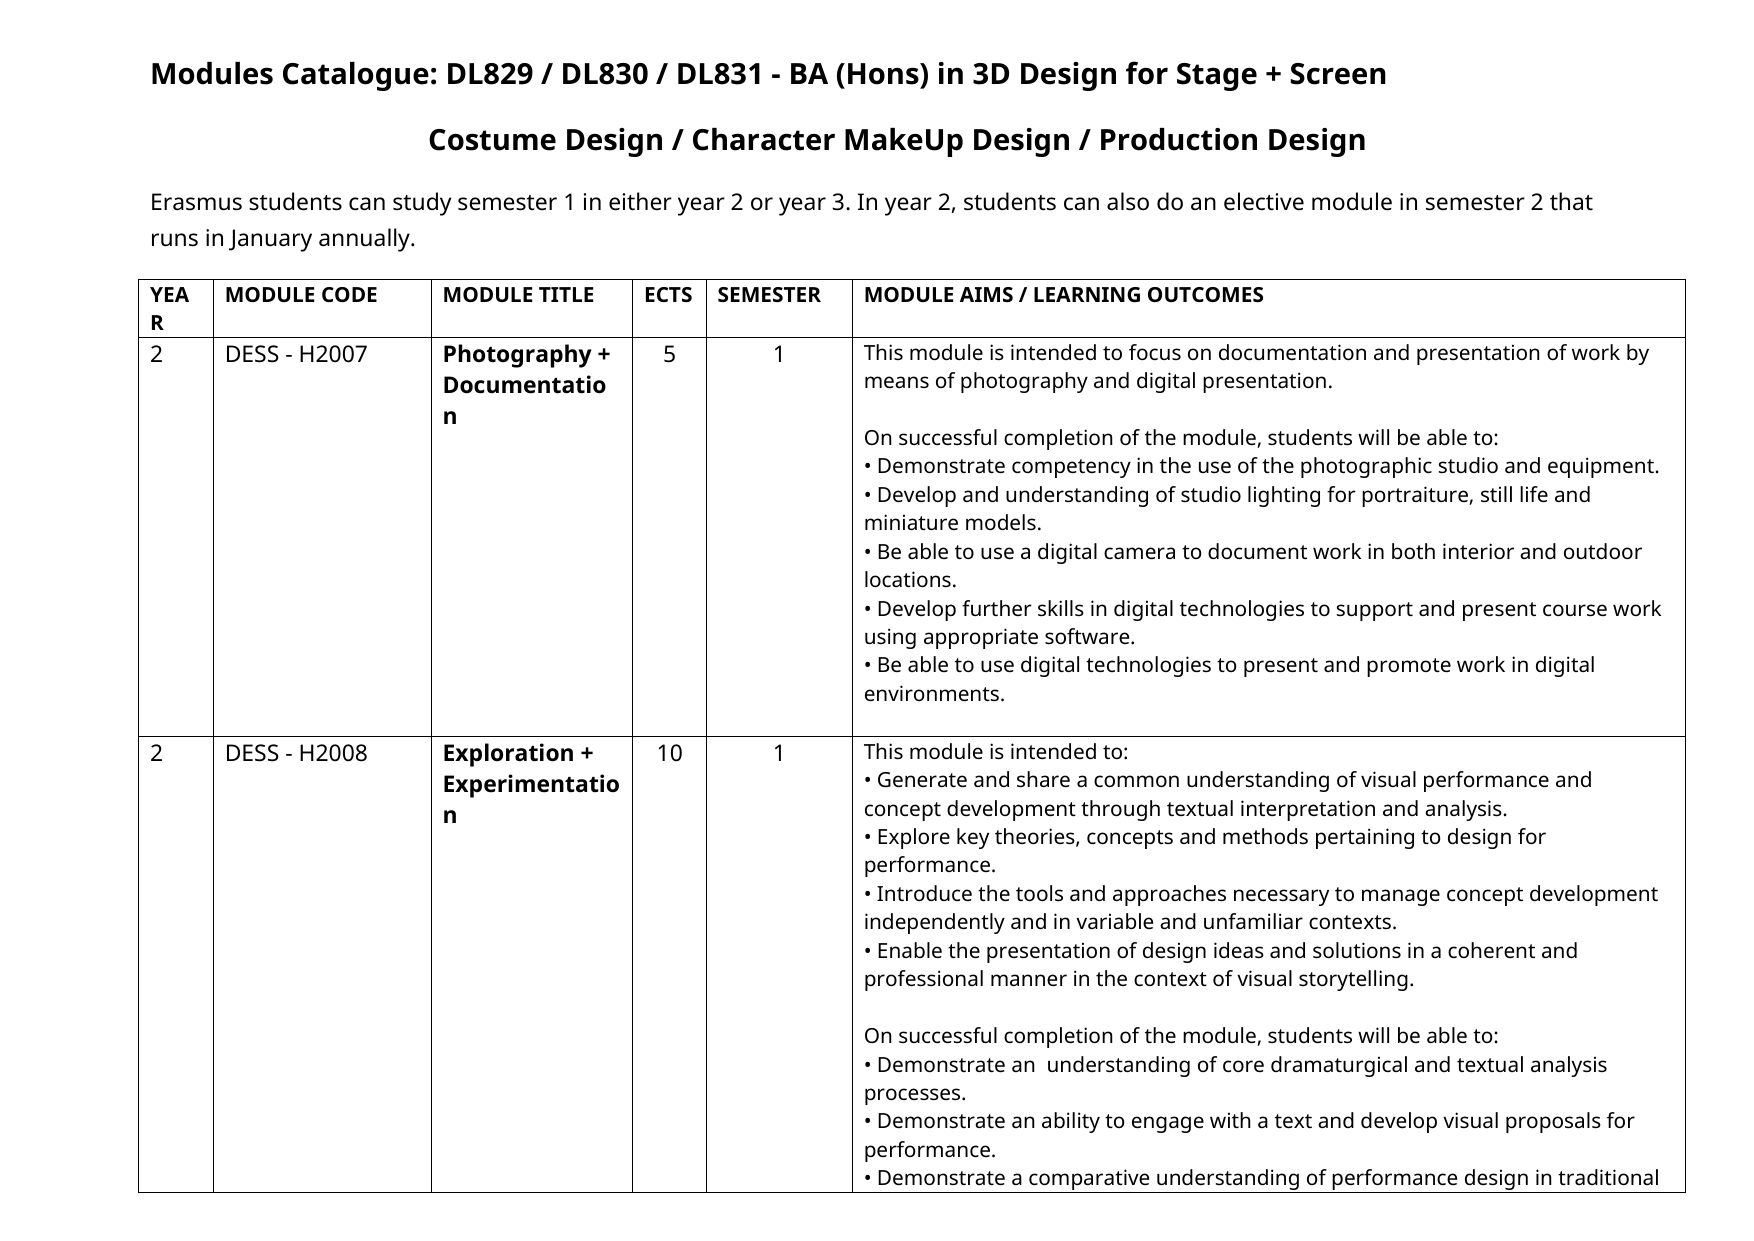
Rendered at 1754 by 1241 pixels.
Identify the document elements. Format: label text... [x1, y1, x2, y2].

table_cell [432, 737, 632, 1192]
table_cell 5 [633, 338, 706, 736]
table_cell DESS - H2008 [214, 737, 431, 1192]
text Modules Catalogue: DL829 / DL830 / DL831 - BA (Hons) in 3D Design for Stage + Screen [150, 53, 1604, 93]
table_cell 1 [707, 737, 852, 1192]
table_header ECTS [633, 280, 706, 337]
text Erasmus students can study semester 1 in either year 2 or year 3. In year 2, students can also do an elective module in semester 2 that runs in January annually. [150, 186, 1604, 253]
table_cell 10 [633, 737, 706, 1192]
table_cell 1 [707, 338, 852, 736]
text Costume Design / Character MakeUp Design / Production Design [375, 119, 1604, 159]
table_header MODULE TITLE [432, 280, 632, 337]
table_cell 2 [139, 737, 213, 1192]
table_header MODULE AIMS / LEARNING OUTCOMES [853, 280, 1685, 337]
table_cell Photography + Documentation [432, 338, 632, 736]
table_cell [853, 737, 1685, 1192]
table_header MODULE CODE [214, 280, 431, 337]
table_header YEAR [139, 280, 213, 337]
table_cell 2 [139, 338, 213, 736]
table_header SEMESTER [707, 280, 852, 337]
table_cell DESS - H2007 [214, 338, 431, 736]
table_cell This module is intended to focus on documentation and presentation of work by means of photography and digital presentation. On successful completion of the module, students will be able to: • Demonstrate competency in the use of the photographic studio and equipment. • Develop and understanding of studio lighting for portraiture, still life and miniature models. • Be able to use a digital camera to document work in both interior and outdoor locations. • Develop further skills in digital technologies to support and present course work using appropriate software. • Be able to use digital technologies to present and promote work in digital environments. [853, 338, 1685, 736]
